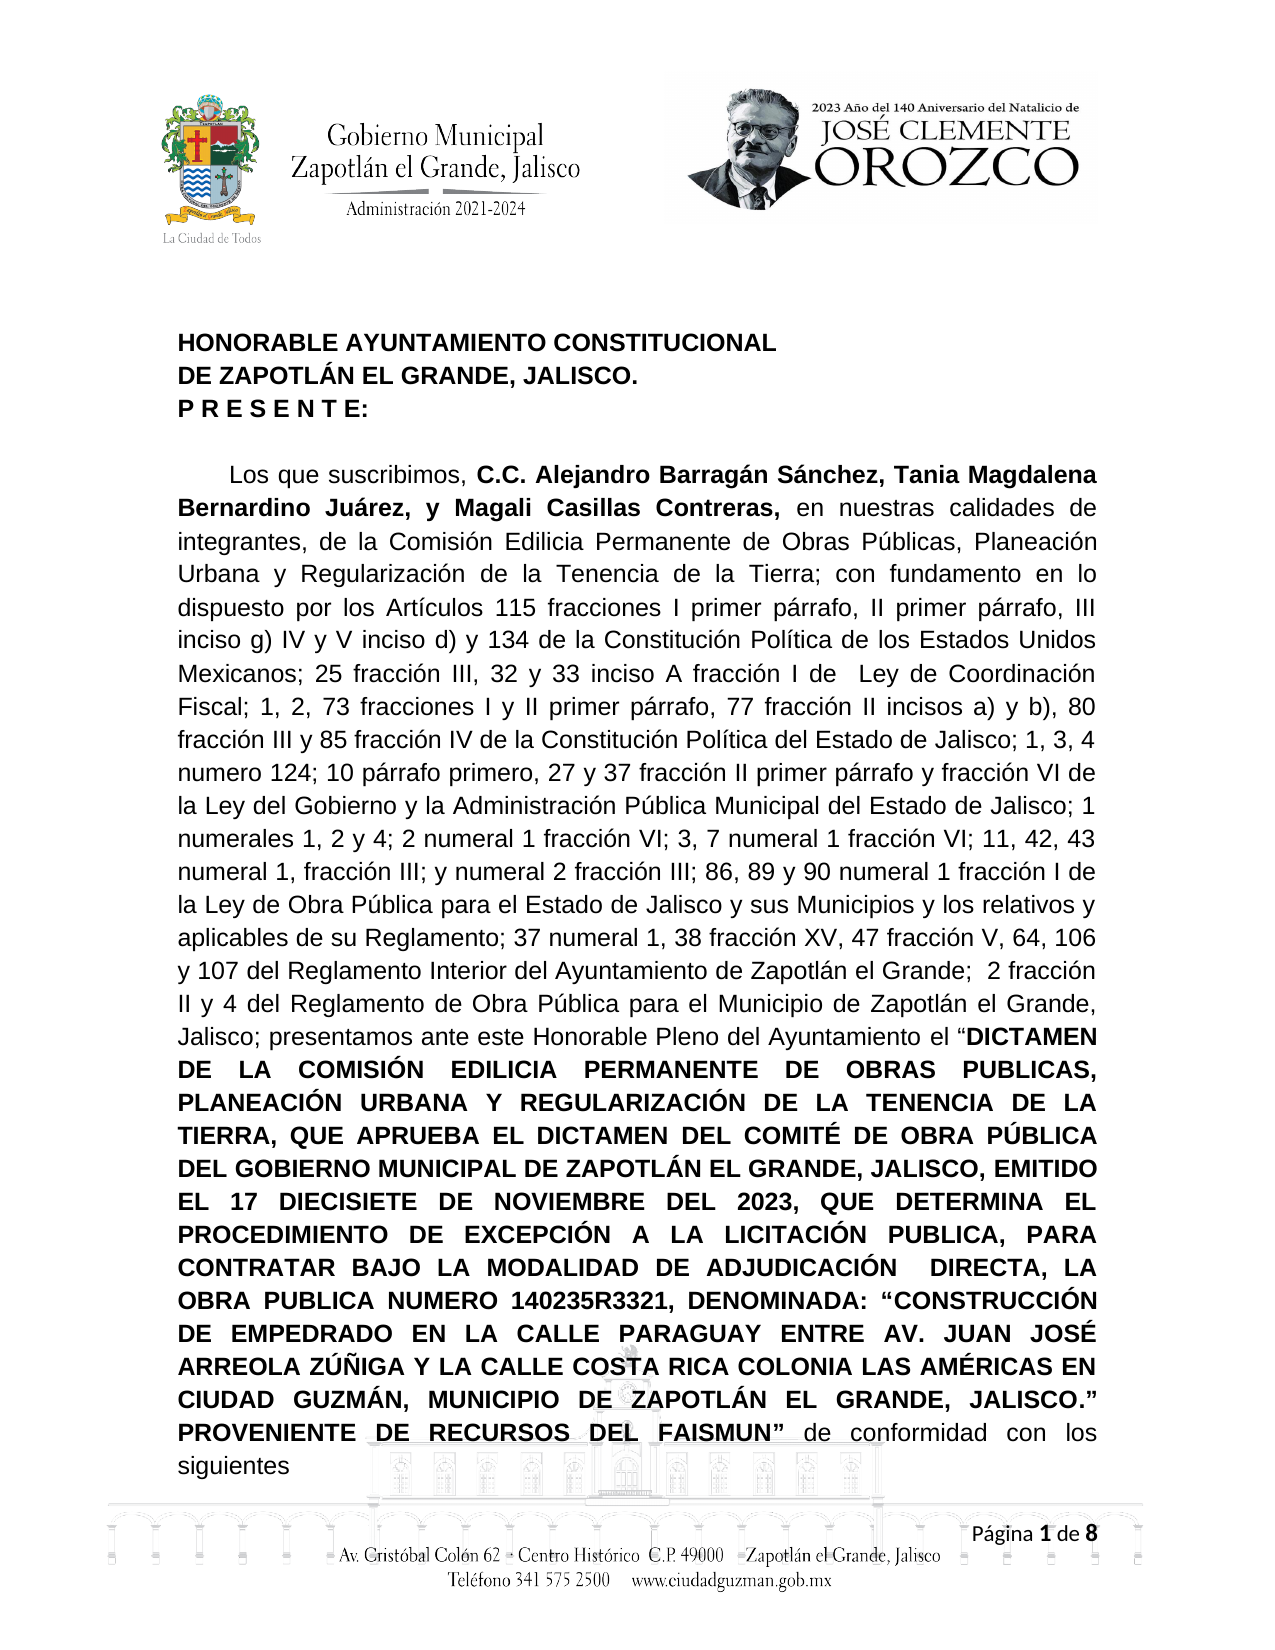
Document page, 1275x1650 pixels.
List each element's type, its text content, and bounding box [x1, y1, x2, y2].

list Los que suscribimos, C.C. Alejandro Barragán Sánchez, Tania Magdalena Bernardino Juárez, y Magali Casillas Contreras, en nuestras calidades de integrantes, de la Comisión Edilicia Permanente de Obras Públicas, Planeación Urbana y Regularización de la Tenencia de la Tierra; con fundamento en lo dispuesto por los Artículos 115 fracciones I primer párrafo, II primer párrafo, III inciso g) IV y V inciso d) y 134 de la Constitución Política de los Estados Unidos Mexicanos; 25 fracción III, 32 y 33 inciso A fracción I de Ley de Coordinación Fiscal; 1, 2, 73 fracciones I y II primer párrafo, 77 fracción II incisos a) y b), 80 fracción III y 85 fracción IV de la Constitución Política del Estado de Jalisco; 1, 3, 4 numero 124; 10 párrafo primero, 27 y 37 fracción II primer párrafo y fracción VI de la Ley del Gobierno y la Administración Pública Municipal del Estado de Jalisco; 1 numerales 1, 2 y 4; 2 numeral 1 fracción VI; 3, 7 numeral 1 fracción VI; 11, 42, 43 numeral 1, fracción III; y numeral 2 fracción III; 86, 89 y 90 numeral 1 fracción I de la Ley de Obra Pública para el Estado de Jalisco y sus Municipios y los relativos y aplicables de su Reglamento; 37 numeral 1, 38 fracción XV, 47 fracción V, 64, 106 y 107 del Reglamento Interior del Ayuntamiento de Zapotlán el Grande; 2 fracción II y 4 del Reglamento de Obra Pública para el Municipio de Zapotlán el Grande, Jalisco; presentamos ante este Honorable Pleno del Ayuntamiento el “DICTAMEN DE LA COMISIÓN EDILICIA PERMANENTE DE OBRAS PUBLICAS, PLANEACIÓN URBANA Y REGULARIZACIÓN DE LA TENENCIA DE LA TIERRA, QUE APRUEBA EL DICTAMEN DEL COMITÉ DE OBRA PÚBLICA DEL GOBIERNO MUNICIPAL DE ZAPOTLÁN EL GRANDE, JALISCO, EMITIDO EL 17 DIECISIETE DE NOVIEMBRE DEL 2023, QUE DETERMINA EL PROCEDIMIENTO DE EXCEPCIÓN A LA LICITACIÓN PUBLICA, PARA CONTRATAR BAJO LA MODALIDAD DE ADJUDICACIÓN DIRECTA, LA OBRA PUBLICA NUMERO 140235R3321, DENOMINADA: “CONSTRUCCIÓN DE EMPEDRADO EN LA CALLE PARAGUAY ENTRE AV. JUAN JOSÉ ARREOLA ZÚÑIGA Y LA CALLE COSTA RICA COLONIA LAS AMÉRICAS EN CIUDAD GUZMÁN, MUNICIPIO DE ZAPOTLÁN EL GRANDE, JALISCO.” PROVENIENTE DE RECURSOS DEL FAISMUN” de conformidad con los siguientes [177, 460, 1098, 1480]
text HONORABLE AYUNTAMIENTO CONSTITUCIONAL [177, 328, 1098, 357]
text DE ZAPOTLÁN EL GRANDE, JALISCO. [177, 361, 1098, 390]
picture [96, 50, 1154, 1633]
text P R E S E N T E: [177, 394, 1098, 423]
